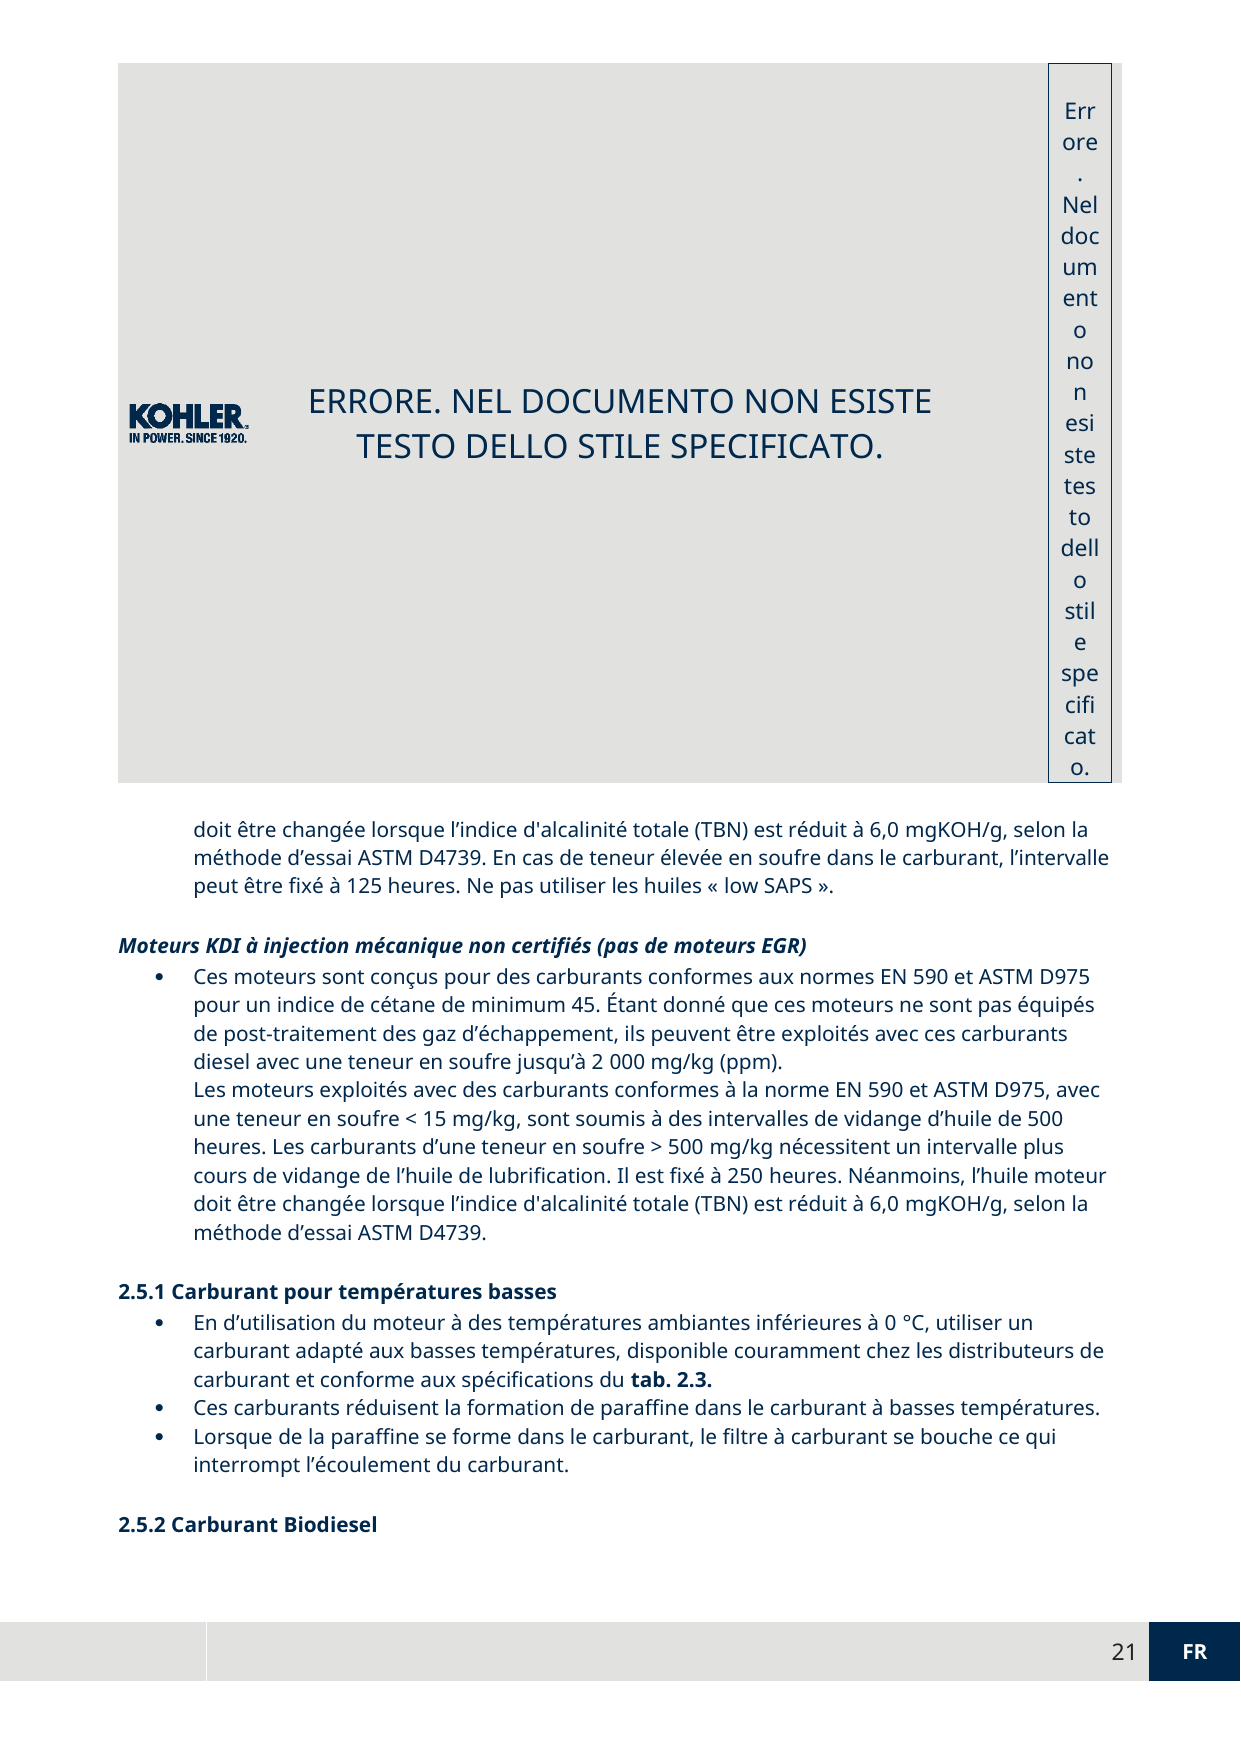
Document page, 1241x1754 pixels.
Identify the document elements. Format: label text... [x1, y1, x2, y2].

text Moteurs KDI à injection mécanique non certifiés (pas de moteurs EGR) [118, 931, 1122, 959]
list Ces carburants réduisent la formation de paraffine dans le carburant à basses températures. [156, 1393, 1122, 1422]
list Ces moteurs sont conçus pour des carburants conformes aux normes EN 590 et ASTM D975 pour un indice de cétane de minimum 45. Étant donné que ces moteurs ne sont pas équipés de post-traitement des gaz d’échappement, ils peuvent être exploités avec ces carburants diesel avec une teneur en soufre jusqu’à 500 mg/kg (ppm). La conformité avec les exigences en matière d’émissions est garantie uniquement pour une teneur en soufre de maximum 15 mg/kg (ppm). Les moteurs exploités avec des carburants conformes à la norme EN 590 et ASTM D975, avec une teneur en soufre < 15 mg/kg, sont soumis à des intervalles de vidange d’huile de 500 heures. Les carburants d’une teneur en soufre > 500 mg/kg nécessitent un intervalle plus cours de vidange de l’huile de lubrification. Il est fixé à 250 heures. Néanmoins, l’huile moteur doit être changée lorsque l’indice d'alcalinité totale (TBN) est réduit à 6,0 mgKOH/g, selon la méthode d’essai ASTM D4739. En cas de teneur élevée en soufre dans le carburant, l’intervalle peut être fixé à 125 heures. Ne pas utiliser les huiles « low SAPS ». [156, 815, 1122, 900]
text 2.5.1 Carburant pour températures basses [118, 1246, 1122, 1306]
text 2.5.2 Carburant Biodiesel [118, 1479, 1122, 1538]
list Ces moteurs sont conçus pour des carburants conformes aux normes EN 590 et ASTM D975 pour un indice de cétane de minimum 45. Étant donné que ces moteurs ne sont pas équipés de post-traitement des gaz d’échappement, ils peuvent être exploités avec ces carburants diesel avec une teneur en soufre jusqu’à 2 000 mg/kg (ppm). Les moteurs exploités avec des carburants conformes à la norme EN 590 et ASTM D975, avec une teneur en soufre < 15 mg/kg, sont soumis à des intervalles de vidange d’huile de 500 heures. Les carburants d’une teneur en soufre > 500 mg/kg nécessitent un intervalle plus cours de vidange de l’huile de lubrification. Il est fixé à 250 heures. Néanmoins, l’huile moteur doit être changée lorsque l’indice d'alcalinité totale (TBN) est réduit à 6,0 mgKOH/g, selon la méthode d’essai ASTM D4739. [156, 962, 1122, 1246]
list En d’utilisation du moteur à des températures ambiantes inférieures à 0 °C, utiliser un carburant adapté aux basses températures, disponible couramment chez les distributeurs de carburant et conforme aux spécifications du tab. 2.3. [156, 1308, 1122, 1393]
picture [129, 403, 249, 443]
list Lorsque de la paraffine se forme dans le carburant, le filtre à carburant se bouche ce qui interrompt l’écoulement du carburant. [156, 1422, 1122, 1479]
